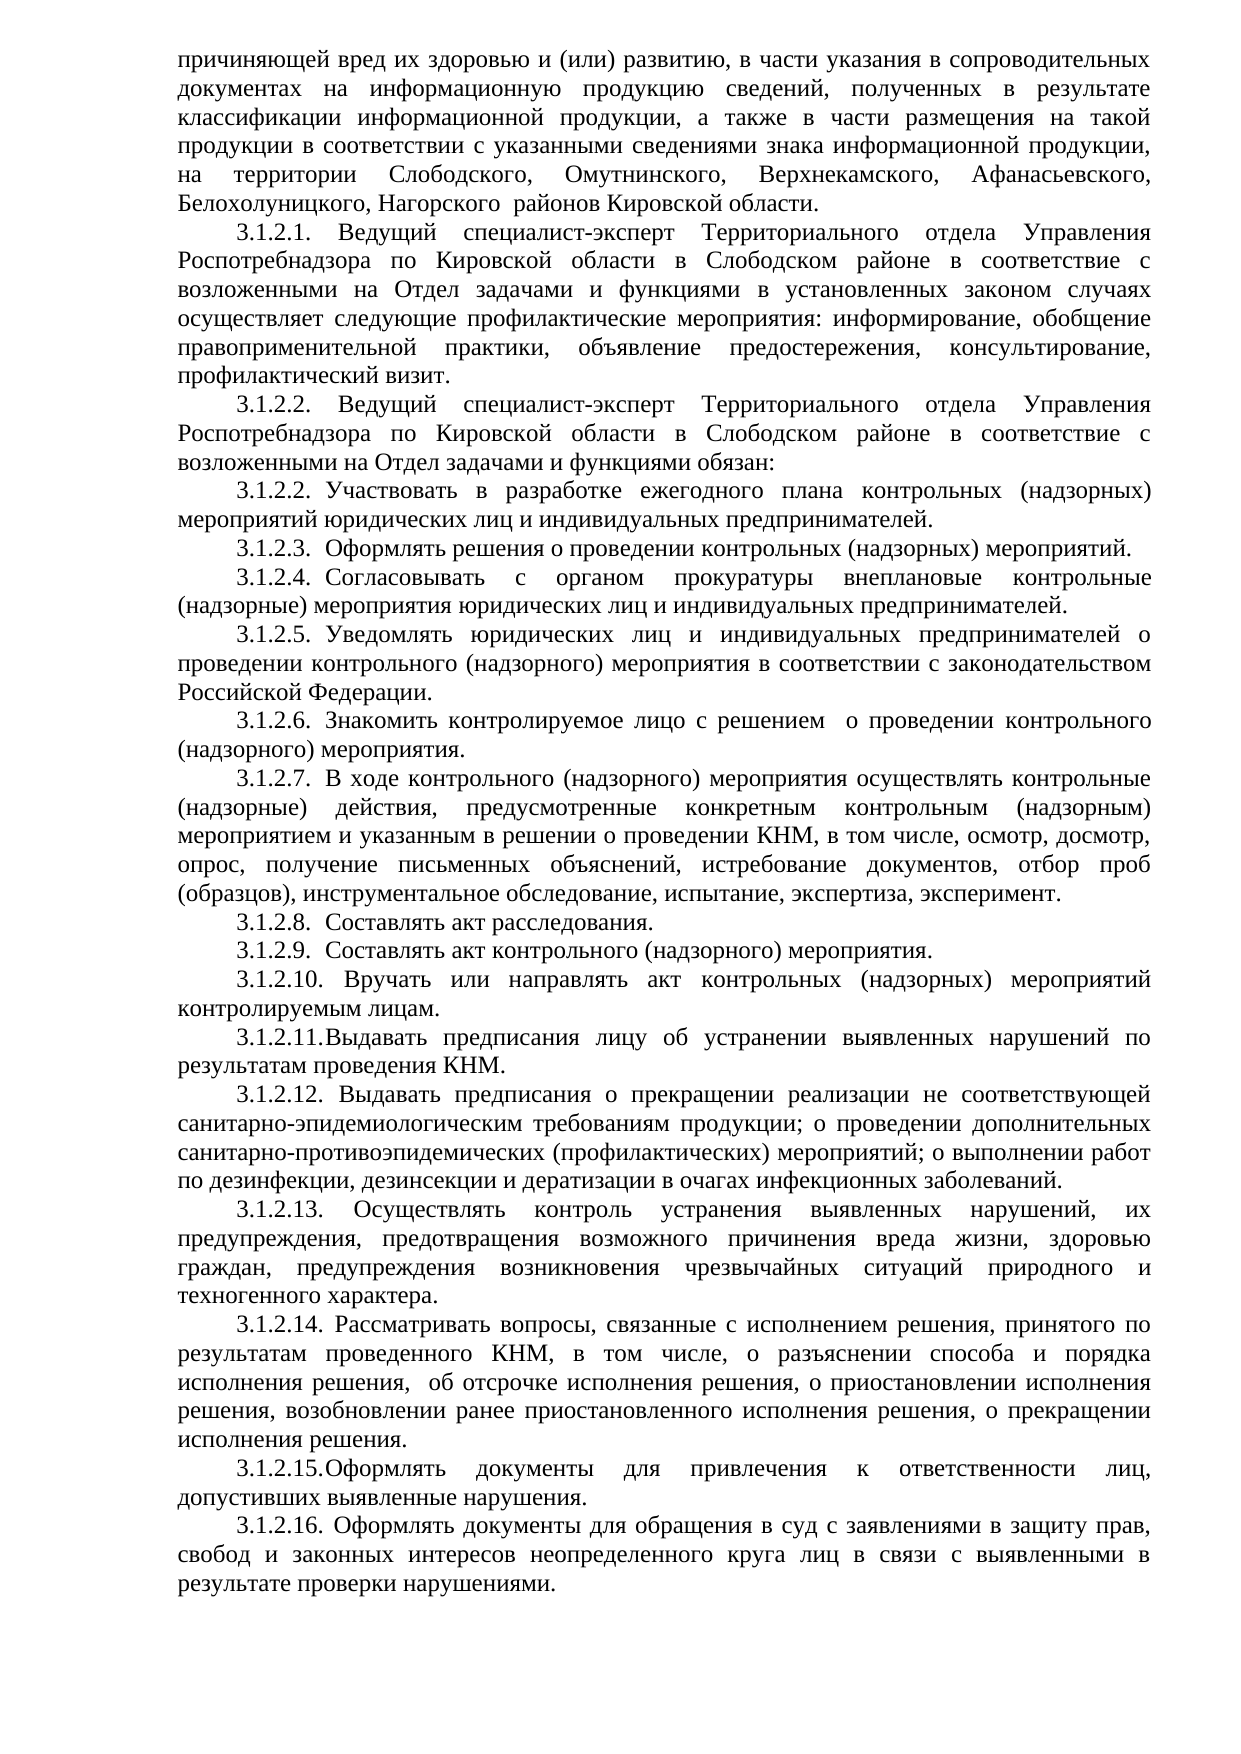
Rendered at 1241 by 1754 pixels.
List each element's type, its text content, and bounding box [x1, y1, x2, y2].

list Выдавать предписания лицу об устранении выявленных нарушений по результатам проведения КНМ. [177, 1022, 1152, 1079]
list Согласовывать с органом прокуратуры внеплановые контрольные (надзорные) мероприятия юридических лиц и индивидуальных предпринимателей. [177, 562, 1152, 619]
list Оформлять решения о проведении контрольных (надзорных) мероприятий. [177, 533, 1152, 562]
list Рассматривать вопросы, связанные с исполнением решения, принятого по результатам проведенного КНМ, в том числе, о разъяснении способа и порядка исполнения решения, об отсрочке исполнения решения, о приостановлении исполнения решения, возобновлении ранее приостановленного исполнения решения, о прекращении исполнения решения. [177, 1309, 1152, 1453]
text 3.1.2.2. Ведущий специалист-эксперт Территориального отдела Управления Роспотребнадзора по Кировской области в Слободском районе в соответствие с возложенными на Отдел задачами и функциями обязан: [177, 389, 1152, 476]
list Осуществлять контроль устранения выявленных нарушений, их предупреждения, предотвращения возможного причинения вреда жизни, здоровью граждан, предупреждения возникновения чрезвычайных ситуаций природного и техногенного характера. [177, 1194, 1152, 1309]
list Составлять акт расследования. [177, 907, 1152, 936]
list Выдавать предписания о прекращении реализации не соответствующей санитарно-эпидемиологическим требованиям продукции; о проведении дополнительных санитарно-противоэпидемических (профилактических) мероприятий; о выполнении работ по дезинфекции, дезинсекции и дератизации в очагах инфекционных заболеваний. [177, 1079, 1152, 1194]
list Участвовать в разработке ежегодного плана контрольных (надзорных) мероприятий юридических лиц и индивидуальных предпринимателей. [177, 476, 1152, 533]
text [177, 44, 1152, 217]
text 3.1.2.1. Ведущий специалист-эксперт Территориального отдела Управления Роспотребнадзора по Кировской области в Слободском районе в соответствие с возложенными на Отдел задачами и функциями в установленных законом случаях осуществляет следующие профилактические мероприятия: информирование, обобщение правоприменительной практики, объявление предостережения, консультирование, профилактический визит. [177, 217, 1152, 389]
list Составлять акт контрольного (надзорного) мероприятия. [177, 936, 1152, 964]
list Оформлять документы для обращения в суд с заявлениями в защиту прав, свобод и законных интересов неопределенного круга лиц в связи с выявленными в результате проверки нарушениями. [177, 1511, 1152, 1597]
list Вручать или направлять акт контрольных (надзорных) мероприятий контролируемым лицам. [177, 964, 1152, 1022]
list Знакомить контролируемое лицо с решением о проведении контрольного (надзорного) мероприятия. [177, 706, 1152, 763]
list Уведомлять юридических лиц и индивидуальных предпринимателей о проведении контрольного (надзорного) мероприятия в соответствии с законодательством Российской Федерации. [177, 619, 1152, 706]
list В ходе контрольного (надзорного) мероприятия осуществлять контрольные (надзорные) действия, предусмотренные конкретным контрольным (надзорным) мероприятием и указанным в решении о проведении КНМ, в том числе, осмотр, досмотр, опрос, получение письменных объяснений, истребование документов, отбор проб (образцов), инструментальное обследование, испытание, экспертиза, эксперимент. [177, 763, 1152, 907]
list Оформлять документы для привлечения к ответственности лиц, допустивших выявленные нарушения. [177, 1453, 1152, 1511]
